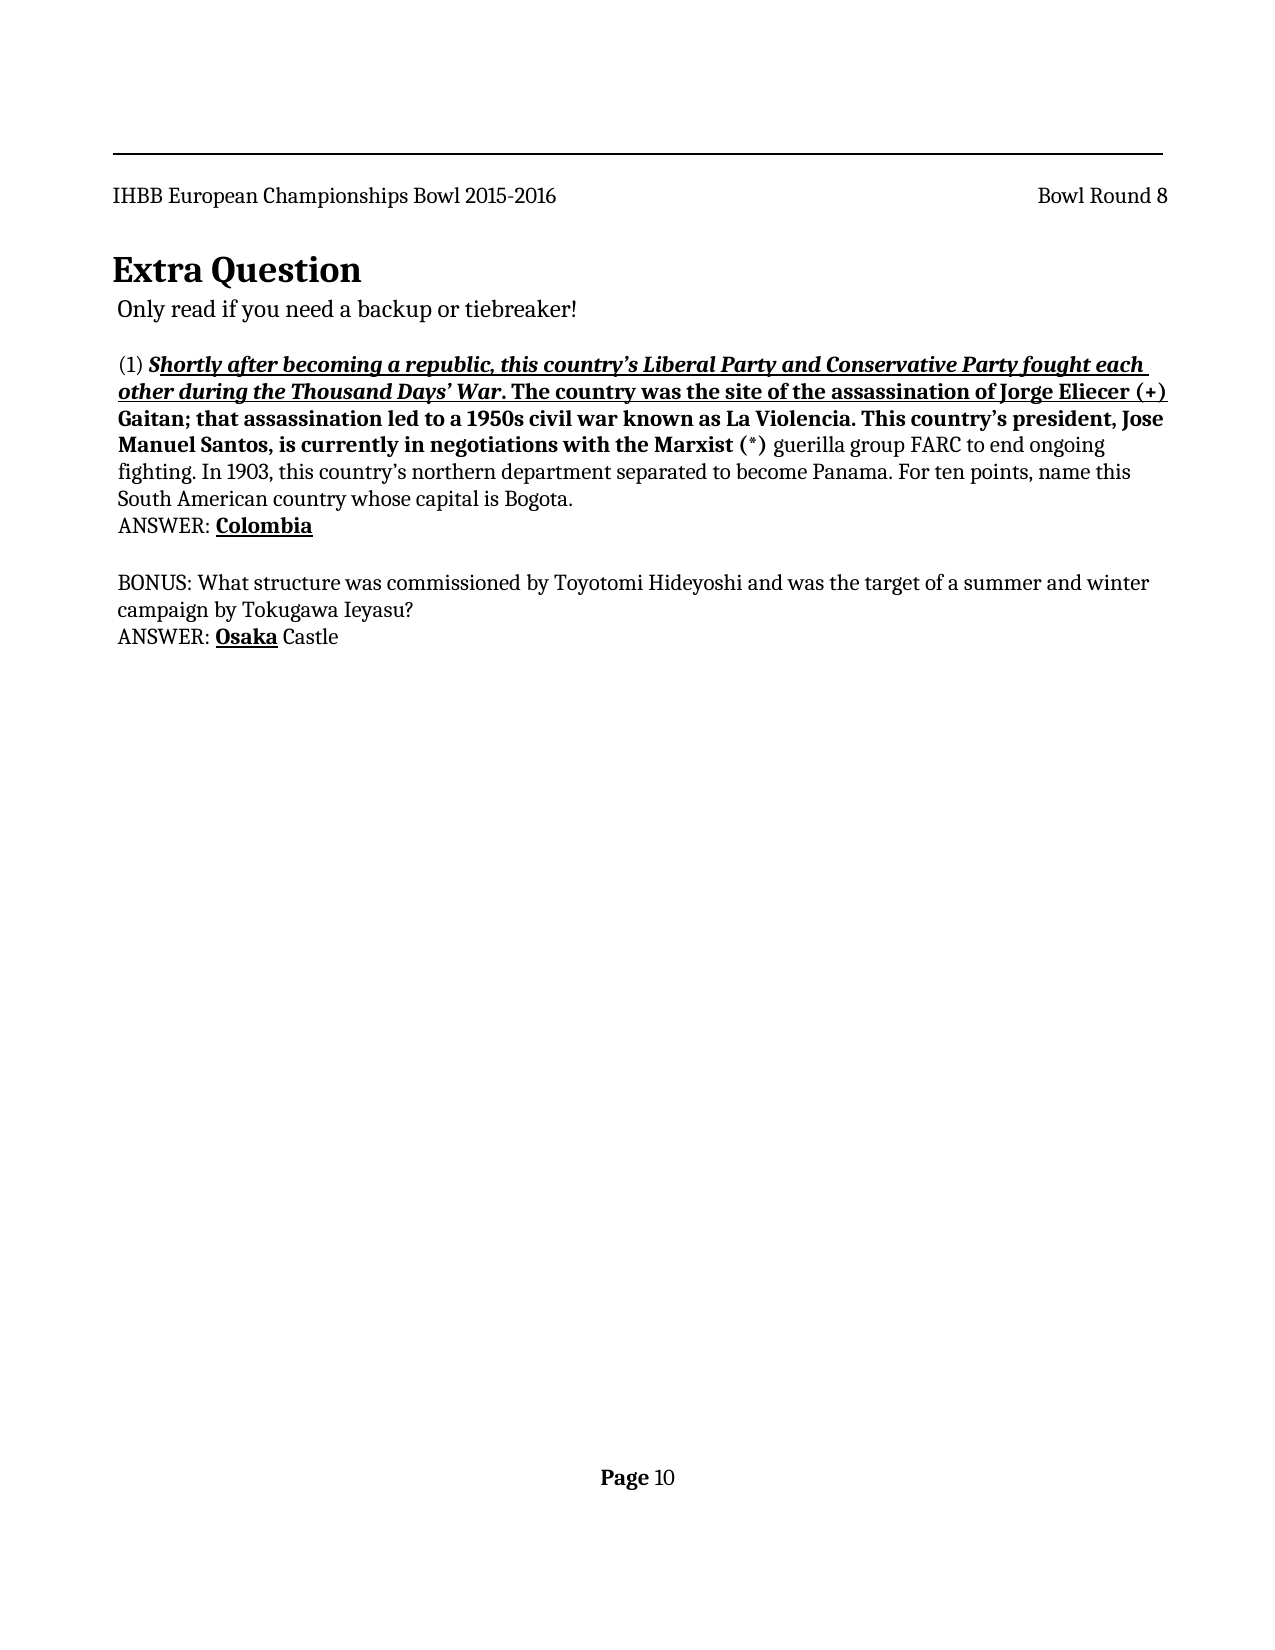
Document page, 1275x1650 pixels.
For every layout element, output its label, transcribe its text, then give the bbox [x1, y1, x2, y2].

text (1) Shortly after becoming a republic, this country’s Liberal Party and Conservative Party fought each other during the Thousand Days’ War. The country was the site of the assassination of Jorge Eliecer (+) Gaitan; that assassination led to a 1950s civil war known as La Violencia. This country’s president, Jose Manuel Santos, is currently in negotiations with the Marxist (*) guerilla group FARC to end ongoing fighting. In 1903, this country’s northern department separated to become Panama. For ten points, name this South American country whose capital is Bogota. [118, 402, 1168, 512]
text ANSWER: Osaka Castle [117, 624, 1168, 650]
subtitle Extra Question [112, 248, 1162, 291]
text BONUS: What structure was commissioned by Toyotomi Hideyoshi and was the target of a summer and winter campaign by Tokugawa Ieyasu? [117, 570, 1168, 623]
text Only read if you need a backup or tiebreaker! [117, 295, 1168, 324]
text ANSWER: Colombia [118, 513, 1168, 539]
text (1) Shortly after becoming a republic, this country’s Liberal Party and Conservative Party fought each other during the Thousand Days’ War. The country was the site of the assassination of Jorge Eliecer (+) Gaitan; that assassination led to a 1950s civil war known as La Violencia. This country’s president, Jose Manuel Santos, is currently in negotiations with the Marxist (*) guerilla group FARC to end ongoing fighting. In 1903, this country’s northern department separated to become Panama. For ten points, name this South American country whose capital is Bogota. [118, 352, 1168, 401]
